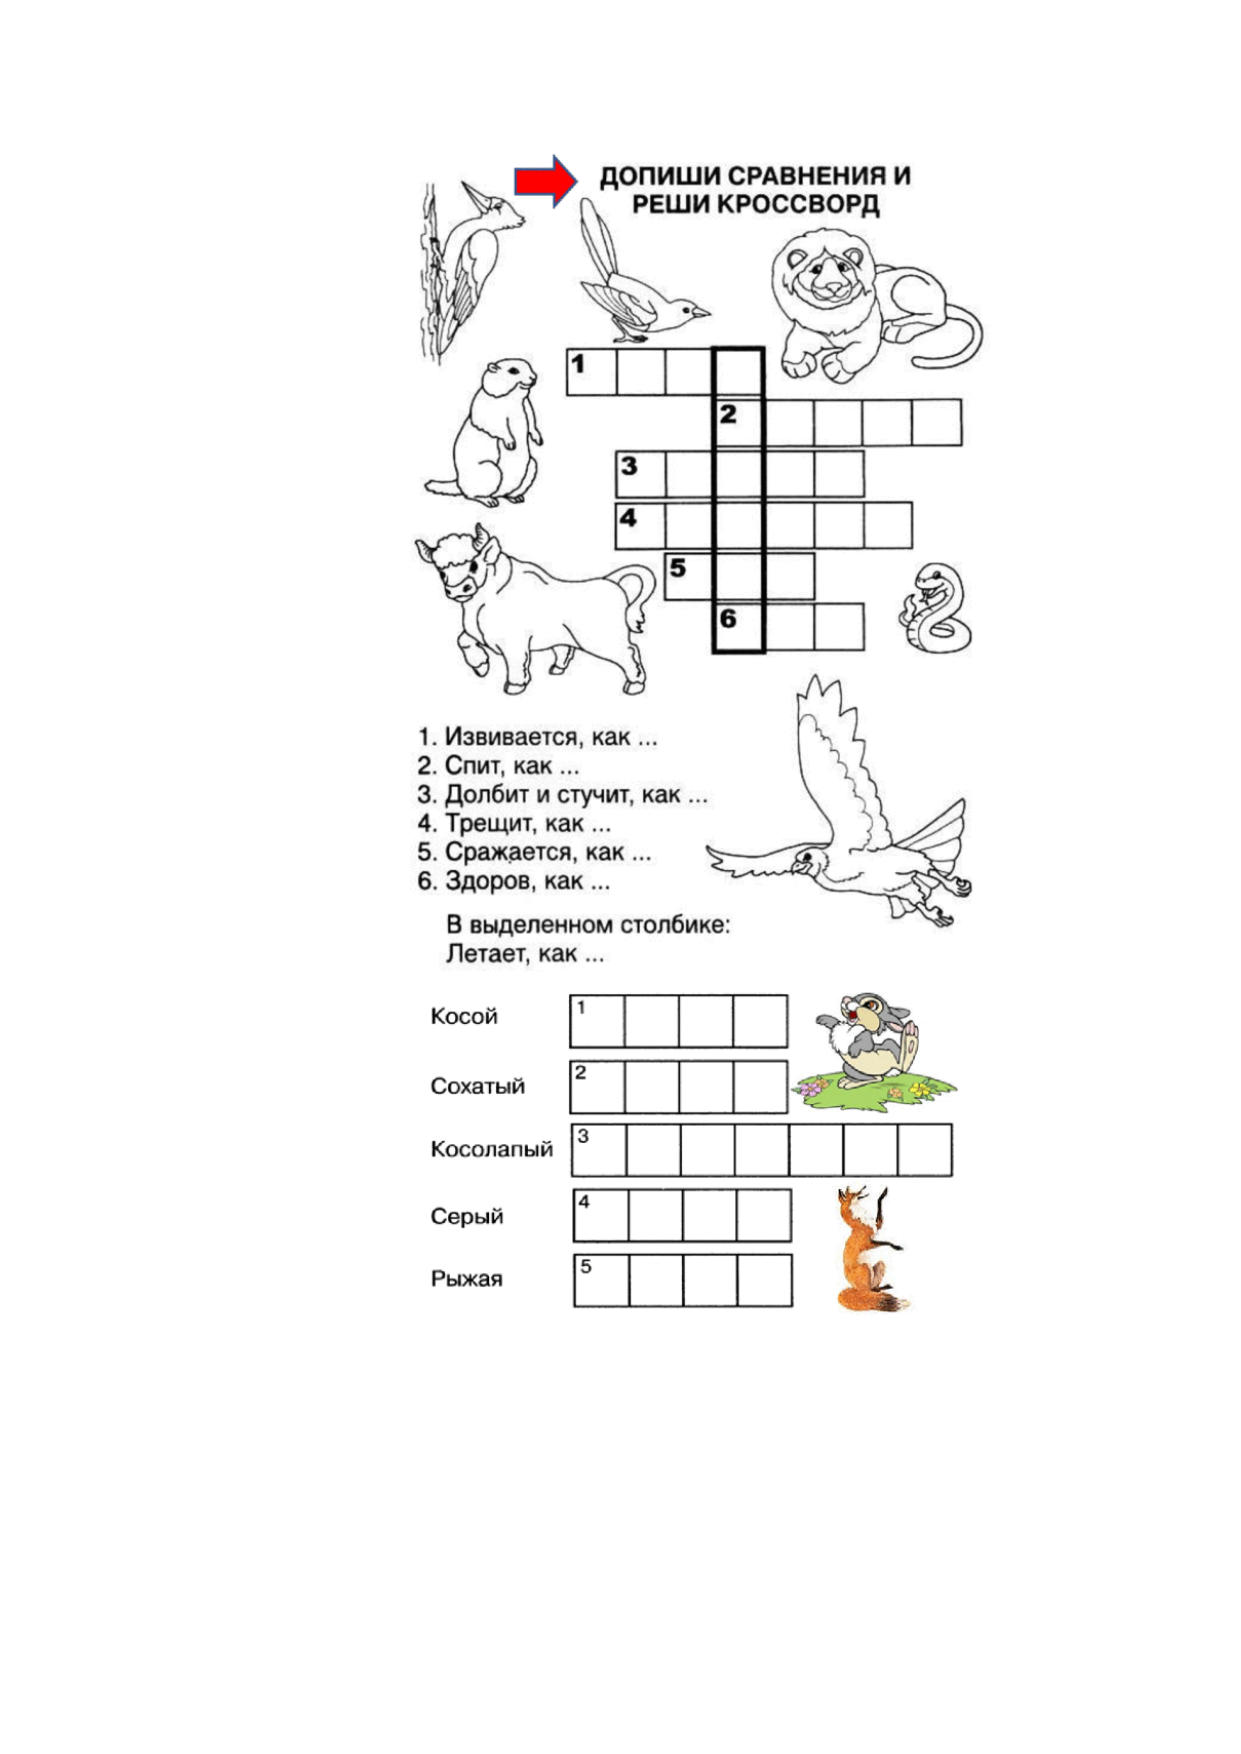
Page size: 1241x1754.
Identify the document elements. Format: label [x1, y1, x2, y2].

picture [177, 118, 1152, 1418]
